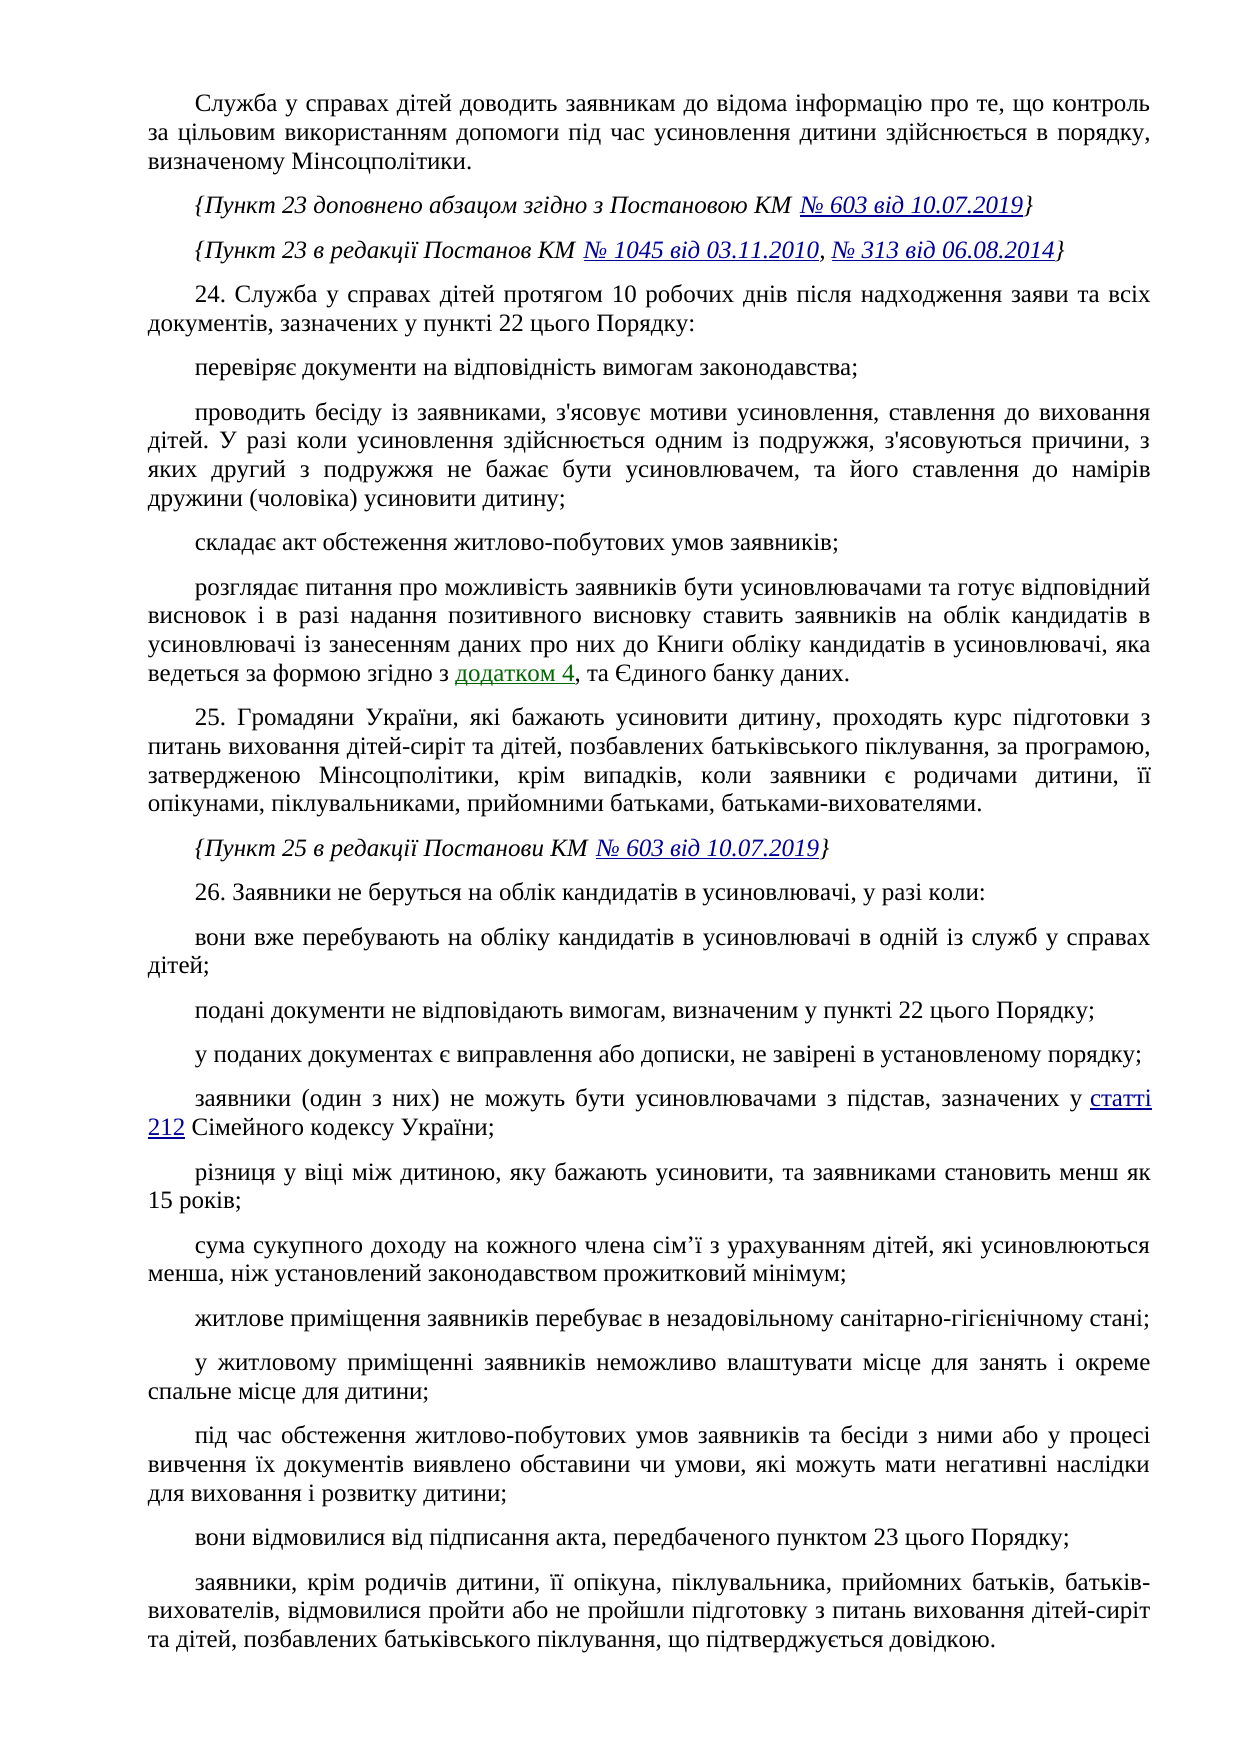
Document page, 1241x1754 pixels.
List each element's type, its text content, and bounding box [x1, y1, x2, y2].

text заявники (один з них) не можуть бути усиновлювачами з підстав, зазначених у статті 212 Сімейного кодексу України; [148, 1083, 1152, 1141]
text 24. Служба у справах дітей протягом 10 робочих днів після надходження заяви та всіх документів, зазначених у пункті 22 цього Порядку: [148, 279, 1152, 337]
text перевіряє документи на відповідність вимогам законодавства; [148, 352, 1152, 381]
text вони відмовилися від підписання акта, передбаченого пунктом 23 цього Порядку; [148, 1522, 1152, 1551]
text {Пункт 25 в редакції Постанови КМ № 603 від 10.07.2019} [148, 833, 1152, 862]
text {Пункт 23 в редакції Постанов КМ № 1045 від 03.11.2010, № 313 від 06.08.2014} [148, 235, 1152, 263]
text складає акт обстеження житлово-побутових умов заявників; [148, 527, 1152, 556]
text заявники, крім родичів дитини, її опікуна, піклувальника, прийомних батьків, батьків-вихователів, відмовилися пройти або не пройшли підготовку з питань виховання дітей-сиріт та дітей, позбавлених батьківського піклування, що підтверджується довідкою. [148, 1567, 1152, 1653]
text у житловому приміщенні заявників неможливо влаштувати місце для занять і окреме спальне місце для дитини; [148, 1347, 1152, 1405]
text сума сукупного доходу на кожного члена сім’ї з урахуванням дітей, які усиновлюються менша, ніж установлений законодавством прожитковий мінімум; [148, 1230, 1152, 1287]
text подані документи не відповідають вимогам, визначеним у пункті 22 цього Порядку; [148, 995, 1152, 1023]
text житлове приміщення заявників перебуває в незадовільному санітарно-гігієнічному стані; [148, 1303, 1152, 1332]
text різниця у віці між дитиною, яку бажають усиновити, та заявниками становить менш як 15 років; [148, 1157, 1152, 1214]
text проводить бесіду із заявниками, з'ясовує мотиви усиновлення, ставлення до виховання дітей. У разі коли усиновлення здійснюється одним із подружжя, з'ясовуються причини, з яких другий з подружжя не бажає бути усиновлювачем, та його ставлення до намірів дружини (чоловіка) усиновити дитину; [148, 397, 1152, 512]
text вони вже перебувають на обліку кандидатів в усиновлювачі в одній із служб у справах дітей; [148, 922, 1152, 979]
text у поданих документах є виправлення або дописки, не завірені в установленому порядку; [148, 1039, 1152, 1068]
text під час обстеження житлово-побутових умов заявників та бесіди з ними або у процесі вивчення їх документів виявлено обставини чи умови, які можуть мати негативні наслідки для виховання і розвитку дитини; [148, 1420, 1152, 1507]
text 26. Заявники не беруться на облік кандидатів в усиновлювачі, у разі коли: [148, 877, 1152, 906]
text розглядає питання про можливість заявників бути усиновлювачами та готує відповідний висновок і в разі надання позитивного висновку ставить заявників на облік кандидатів в усиновлювачі із занесенням даних про них до Книги обліку кандидатів в усиновлювачі, яка ведеться за формою згідно з додатком 4, та Єдиного банку даних. [148, 572, 1152, 687]
text 25. Громадяни України, які бажають усиновити дитину, проходять курс підготовки з питань виховання дітей-сиріт та дітей, позбавлених батьківського піклування, за програмою, затвердженою Мінсоцполітики, крім випадків, коли заявники є родичами дитини, її опікунами, піклувальниками, прийомними батьками, батьками-вихователями. [148, 702, 1152, 817]
text Служба у справах дітей доводить заявникам до відома інформацію про те, що контроль за цільовим використанням допомоги під час усиновлення дитини здійснюється в порядку, визначеному Мінсоцполітики. [148, 88, 1152, 175]
text {Пункт 23 доповнено абзацом згідно з Постановою КМ № 603 від 10.07.2019} [148, 190, 1152, 219]
